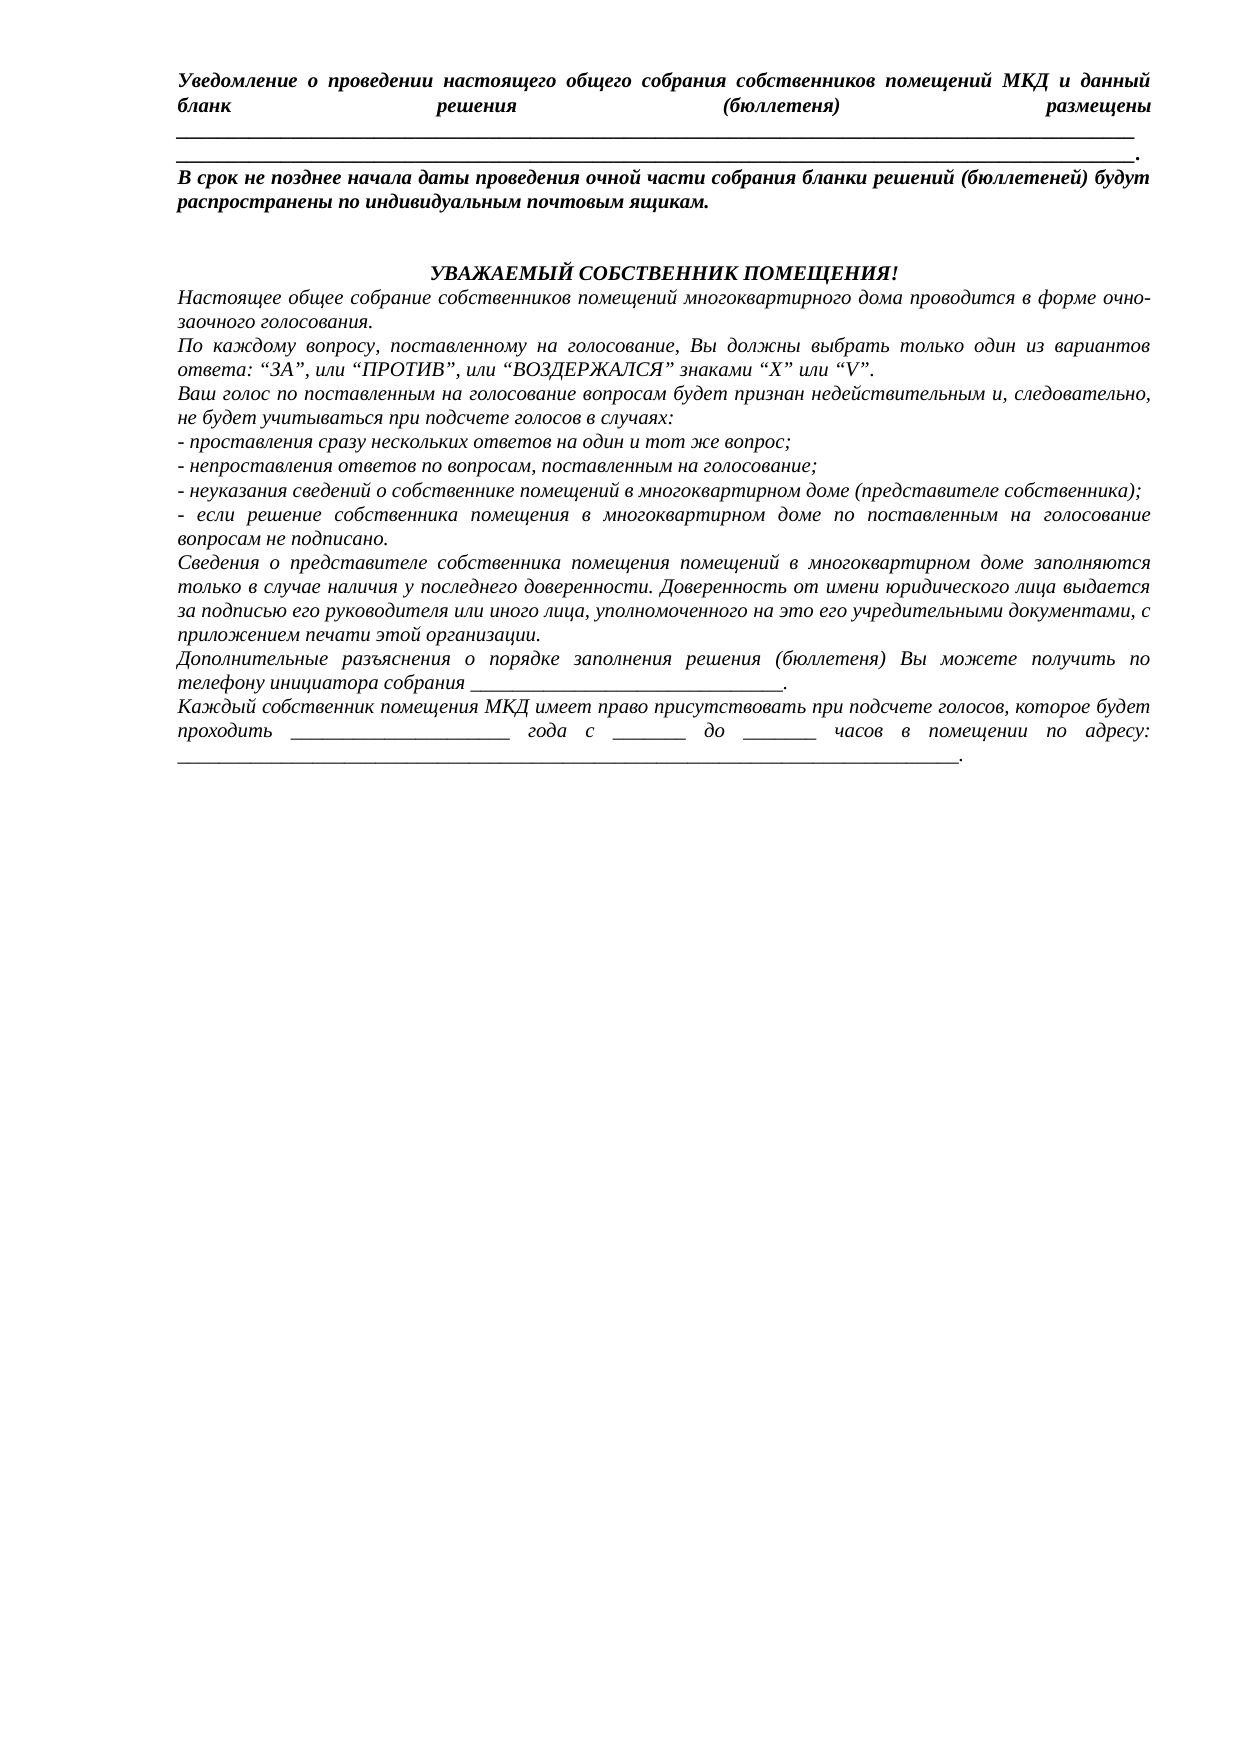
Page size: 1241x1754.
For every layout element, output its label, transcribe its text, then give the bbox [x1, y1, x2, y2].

text - если решение собственника помещения в многоквартирном доме по поставленным на голосование вопросам не подписано. [177, 502, 1152, 550]
text Дополнительные разъяснения о порядке заполнения решения (бюллетеня) Вы можете получить по телефону инициатора собрания ______________________________. [177, 646, 1152, 694]
text Сведения о представителе собственника помещения помещений в многоквартирном доме заполняются только в случае наличия у последнего доверенности. Доверенность от имени юридического лица выдается за подписью его руководителя или иного лица, уполномоченного на это его учредительными документами, с приложением печати этой организации. [177, 550, 1152, 646]
text - неуказания сведений о собственнике помещений в многоквартирном доме (представителе собственника); [177, 477, 1152, 502]
text - непроставления ответов по вопросам, поставленным на голосование; [177, 453, 1152, 477]
text УВАЖАЕМЫЙ СОБСТВЕННИК ПОМЕЩЕНИЯ! [177, 261, 1152, 285]
text В срок не позднее начала даты проведения очной части собрания бланки решений (бюллетеней) будут распространены по индивидуальным почтовым ящикам. [177, 165, 1152, 213]
text Настоящее общее собрание собственников помещений многоквартирного дома проводится в форме очно-заочного голосования. [177, 285, 1152, 333]
text Ваш голос по поставленным на голосование вопросам будет признан недействительным и, следовательно, не будет учитываться при подсчете голосов в случаях: [177, 381, 1152, 429]
text - проставления сразу нескольких ответов на один и тот же вопрос; [177, 429, 1152, 453]
text Уведомление о проведении настоящего общего собрания собственников помещений МКД и данный бланк решения (бюллетеня) размещены ____________________________________________________________________________________________ ____________________________________________________________________________________________. [177, 68, 1152, 165]
text По каждому вопросу, поставленному на голосование, Вы должны выбрать только один из вариантов ответа: “ЗА”, или “ПРОТИВ”, или “ВОЗДЕРЖАЛСЯ” знаками “Х” или “V”. [177, 333, 1152, 381]
text Каждый собственник помещения МКД имеет право присутствовать при подсчете голосов, которое будет проходить _____________________ года с _______ до _______ часов в помещении по адресу: ___________________________________________________________________________. [177, 694, 1152, 766]
